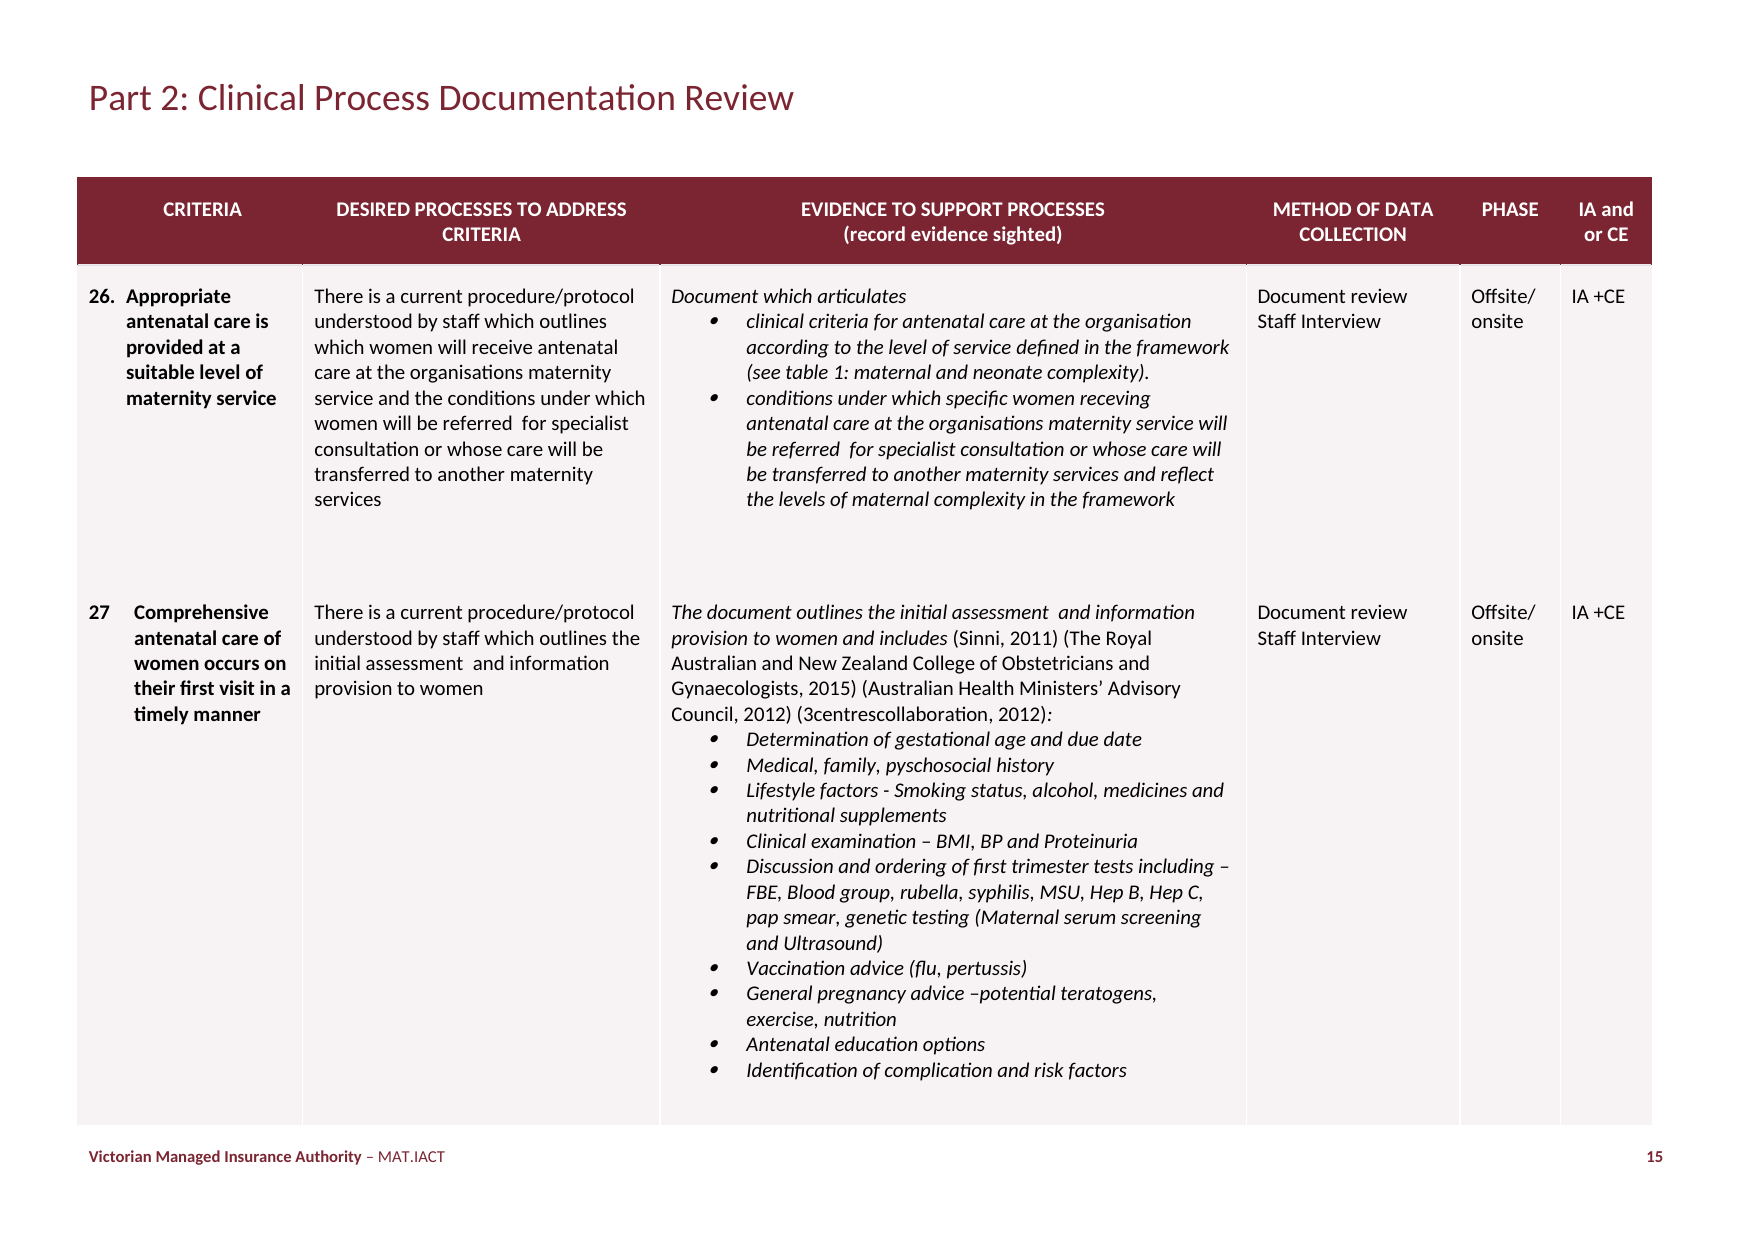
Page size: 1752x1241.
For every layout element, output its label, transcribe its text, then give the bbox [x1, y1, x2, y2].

table_cell Document review Staff Interview [1247, 582, 1459, 1125]
table_cell The document outlines the initial assessment and information provision to women and includes: Determination of gestational age and due date Medical, family, pyschosocial history Lifestyle factors - Smoking status, alcohol, medicines and nutritional supplements Clinical examination – BMI, BP and Proteinuria Discussion and ordering of first trimester tests including – FBE, Blood group, rubella, syphilis, MSU, Hep B, Hep C, pap smear, genetic testing (Maternal serum screening and Ultrasound) Vaccination advice (flu, pertussis) General pregnancy advice –potential teratogens, exercise, nutrition Antenatal education options Identification of complication and risk factors [661, 582, 1246, 1125]
table_cell Offsite/onsite [1461, 582, 1560, 1125]
table_header CRITERIA [78, 178, 302, 264]
table_cell Document which articulates clinical criteria for antenatal care at the organisation according to the level of service defined in the framework (see table 1: maternal and neonate complexity). conditions under which specific women receving antenatal care at the organisations maternity service will be referred for specialist consultation or whose care will be transferred to another maternity services and reflect the levels of maternal complexity in the framework [661, 266, 1246, 581]
table_cell IA +CE [1561, 582, 1651, 1125]
table_cell IA +CE [1561, 266, 1651, 581]
table_cell Document review Staff Interview [1247, 266, 1459, 581]
table_cell There is a current procedure/protocol understood by staff which outlines which women will receive antenatal care at the organisations maternity service and the conditions under which women will be referred for specialist consultation or whose care will be transferred to another maternity services [303, 266, 659, 581]
table_cell There is a current procedure/protocol understood by staff which outlines the initial assessment and information provision to women [303, 582, 659, 1125]
table_header IA and or CE [1561, 178, 1651, 264]
table_cell Appropriate antenatal care is provided at a suitable level of maternity service [78, 266, 302, 581]
table_header EVIDENCE TO SUPPORT PROCESSES (record evidence sighted) [661, 178, 1246, 264]
table_cell Offsite/onsite [1461, 266, 1560, 581]
table_header DESIRED PROCESSES TO ADDRESS CRITERIA [303, 178, 659, 264]
table_header METHOD OF DATA COLLECTION [1247, 178, 1459, 264]
table_header PHASE [1461, 178, 1560, 264]
table_cell Comprehensive antenatal care of women occurs on their first visit in a timely manner [78, 582, 302, 1125]
